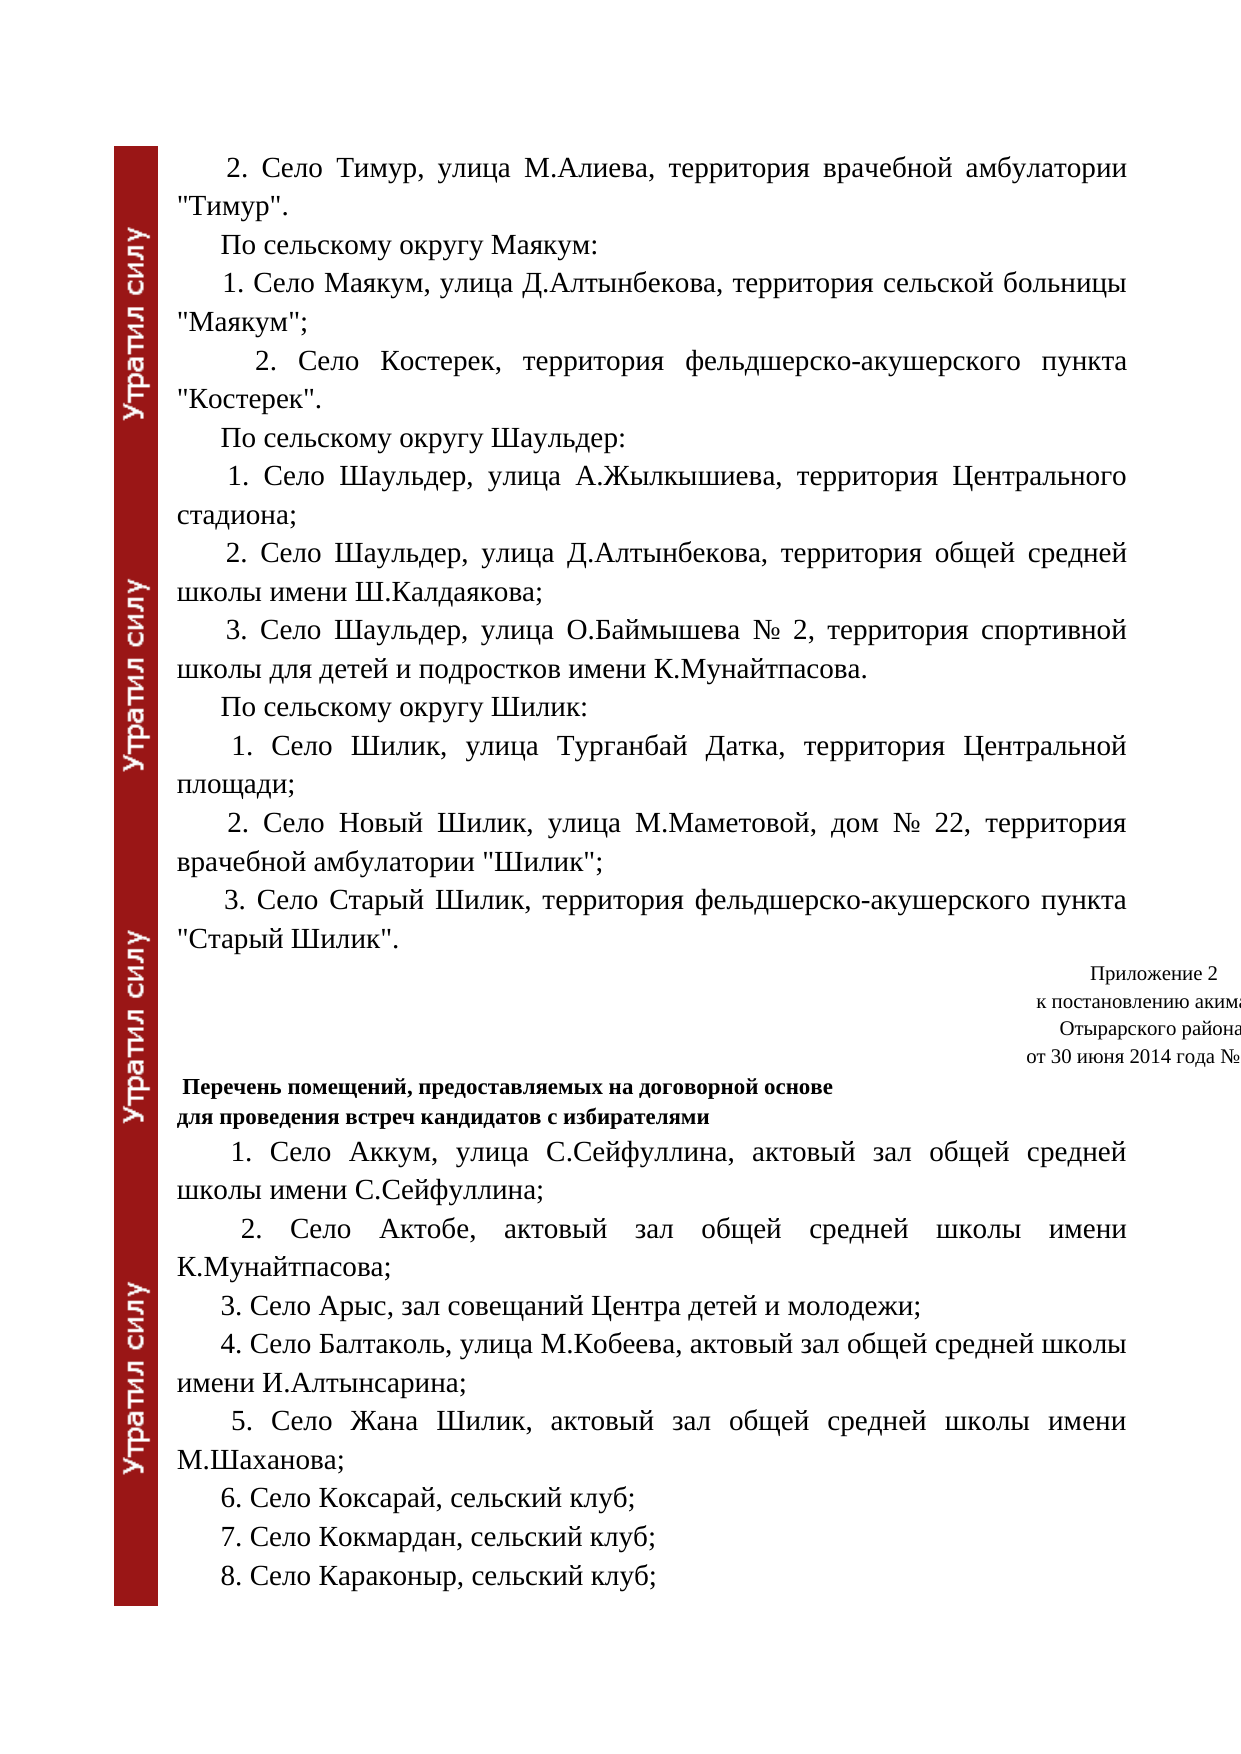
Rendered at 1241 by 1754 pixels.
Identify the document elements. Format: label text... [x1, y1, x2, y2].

picture [114, 1553, 158, 1558]
picture [114, 146, 158, 150]
picture [114, 222, 158, 227]
text 7. Село Кокмардан, сельский клуб; [112, 1519, 1128, 1553]
text 3. Село Арыс, зал совещаний Центра детей и молодежи; [112, 1288, 1128, 1321]
picture [114, 877, 158, 882]
text 3. Село Шаульдер, улица О.Баймышева № 2, территория спортивной школы для детей и подростков имени К.Мунайтпасова. [112, 612, 1128, 684]
text 2. Село Тимур, улица М.Алиева, территория врачебной амбулатории "Тимур". [112, 150, 1128, 222]
text Перечень помещений, предоставляемых на договорной основе для проведения встреч кандидатов с избирателями [112, 1073, 1128, 1130]
text По сельскому округу Маякум: [112, 227, 1128, 261]
picture [114, 1514, 158, 1519]
text 1. Село Шилик, улица Турганбай Датка, территория Центральной площади; [112, 728, 1128, 800]
picture [114, 723, 158, 728]
text 2. Село Шаульдер, улица Д.Алтынбекова, территория общей средней школы имени Ш.Калдаякова; [112, 535, 1128, 607]
picture [114, 1476, 158, 1481]
picture [114, 530, 158, 535]
text 1. Село Маякум, улица Д.Алтынбекова, территория сельской больницы "Маякум"; [112, 266, 1128, 338]
picture [114, 684, 158, 689]
picture [114, 415, 158, 420]
table_header Приложение 2 к постановлению акимата Отырарского района от 30 июня 2014 года № 453 [912, 959, 1240, 1073]
picture [114, 1206, 158, 1211]
table_header [101, 959, 912, 1073]
text 4. Село Балтаколь, улица М.Кобеева, актовый зал общей средней школы имени И.Алтынсарина; [112, 1326, 1128, 1398]
text 1. Село Шаульдер, улица А.Жылкышиева, территория Центрального стадиона; [112, 458, 1128, 530]
picture [114, 261, 158, 266]
text 5. Село Жана Шилик, актовый зал общей средней школы имени М.Шаханова; [112, 1403, 1128, 1476]
text 8. Село Караконыр, сельский клуб; [112, 1558, 1128, 1591]
picture [114, 1130, 158, 1134]
picture [114, 453, 158, 458]
picture [114, 607, 158, 612]
text 1. Село Аккум, улица С.Сейфуллина, актовый зал общей средней школы имени С.Сейфуллина; [112, 1134, 1128, 1206]
picture [114, 954, 158, 959]
picture [114, 338, 158, 343]
text По сельскому округу Шилик: [112, 689, 1128, 723]
picture [114, 1591, 158, 1606]
text 2. Село Костерек, территория фельдшерско-акушерского пункта "Костерек". [112, 343, 1128, 415]
text 3. Село Старый Шилик, территория фельдшерско-акушерского пункта "Старый Шилик". [112, 882, 1128, 954]
picture [114, 1321, 158, 1326]
text 2. Село Новый Шилик, улица М.Маметовой, дом № 22, территория врачебной амбулатории "Шилик"; [112, 805, 1128, 877]
picture [114, 800, 158, 805]
text По сельскому округу Шаульдер: [112, 420, 1128, 453]
text 2. Село Актобе, актовый зал общей средней школы имени К.Мунайтпасова; [112, 1211, 1128, 1283]
picture [114, 1398, 158, 1403]
text 6. Село Коксарай, сельский клуб; [112, 1481, 1128, 1514]
picture [114, 1283, 158, 1288]
